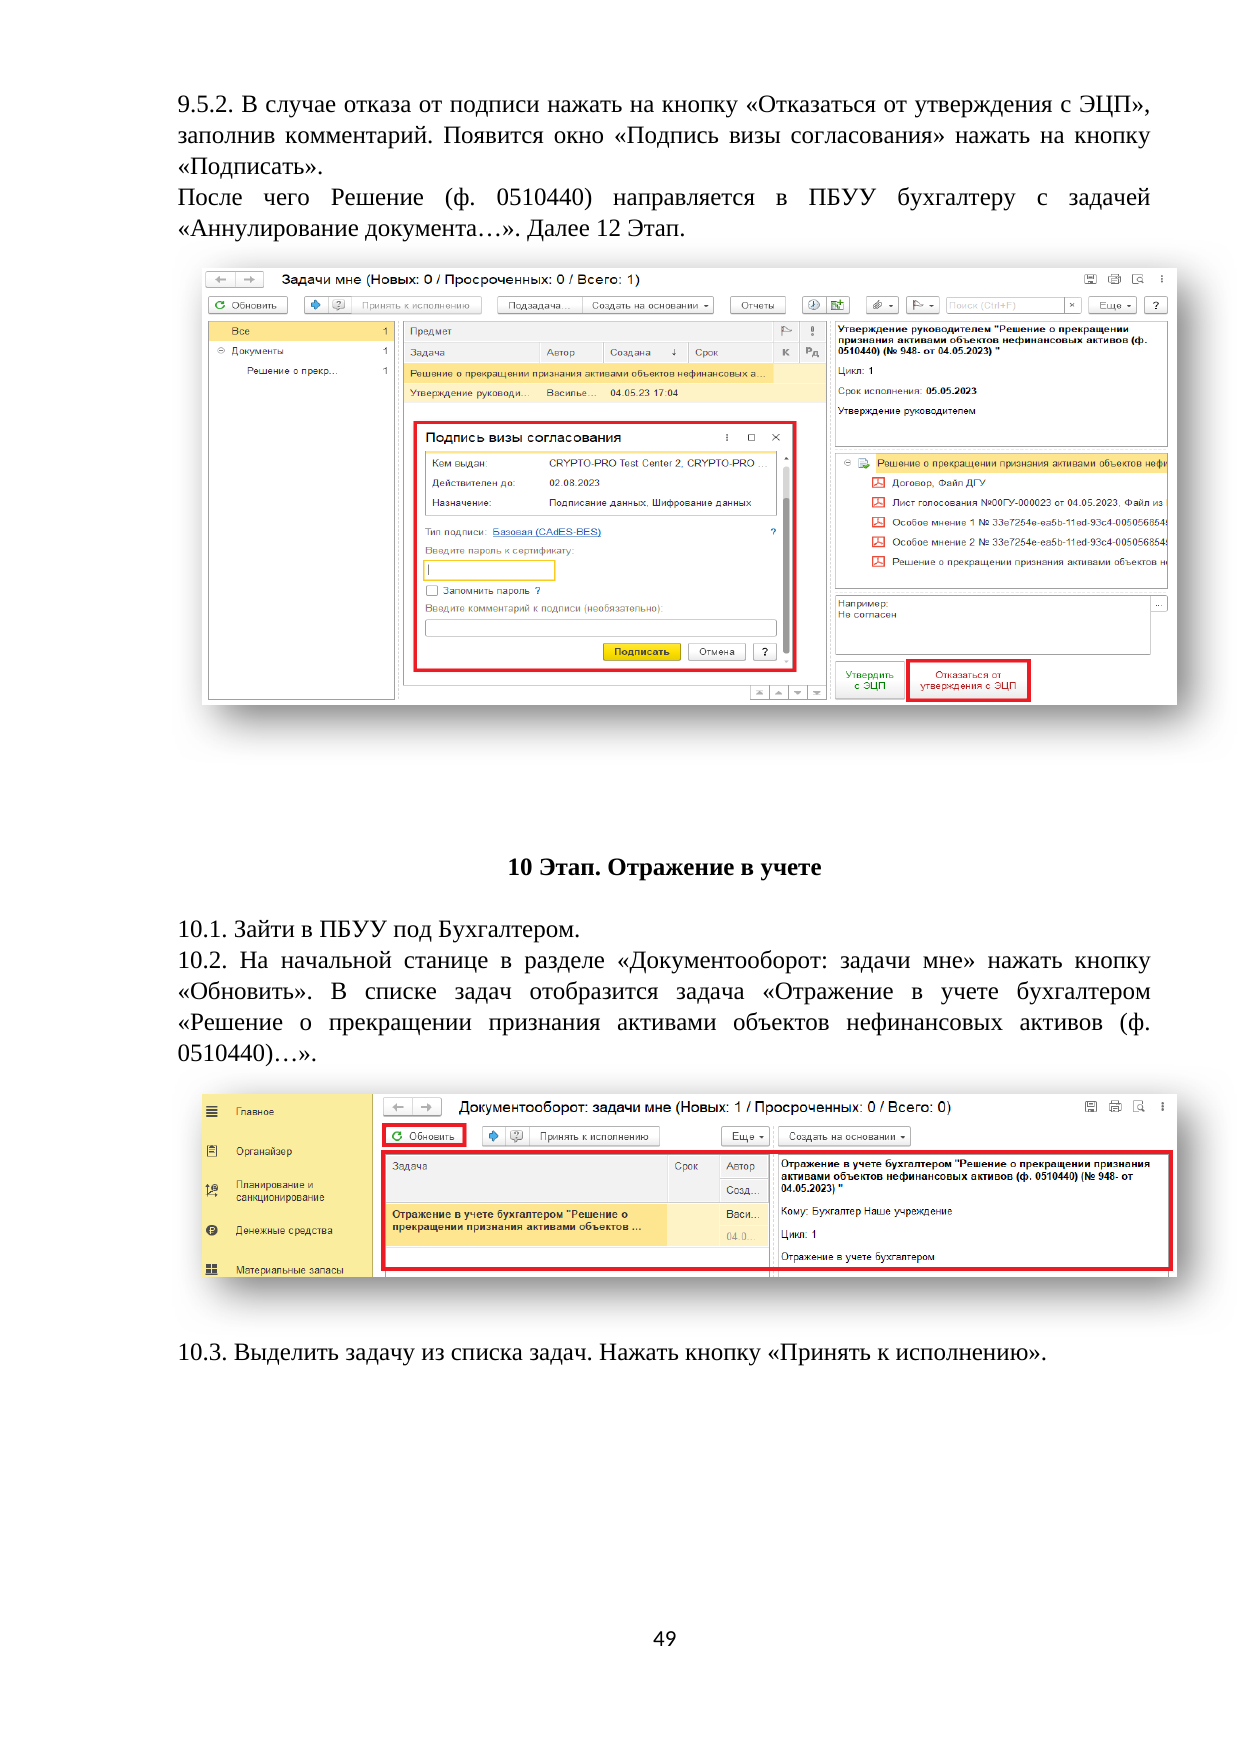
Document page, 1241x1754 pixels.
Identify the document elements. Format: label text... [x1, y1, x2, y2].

text После чего Решение (ф. 0510440) направляется в ПБУУ бухгалтеру с задачей «Аннулирование документа…». Далее 12 Этап. [177, 182, 1152, 242]
text 10.2. На начальной станице в разделе «Документооборот: задачи мне» нажать кнопку «Обновить». В списке задач отобразится задача «Отражение в учете бухгалтером «Решение о прекращении признания активами объектов нефинансовых активов (ф. 0510440)…». [177, 945, 1152, 1067]
text 10.1. Зайти в ПБУУ под Бухгалтером. [177, 914, 1152, 943]
text 9.5.2. В случае отказа от подписи нажать на кнопку «Отказаться от утверждения с ЭЦП», заполнив комментарий. Появится окно «Подпись визы согласования» нажать на кнопку «Подписать». [177, 89, 1152, 179]
picture [202, 268, 1177, 705]
text 10.3. Выделить задачу из списка задач. Нажать кнопку «Принять к исполнению». [177, 1337, 1152, 1366]
picture [202, 1094, 1177, 1277]
subtitle 10 Этап. Отражение в учете [177, 852, 1152, 881]
